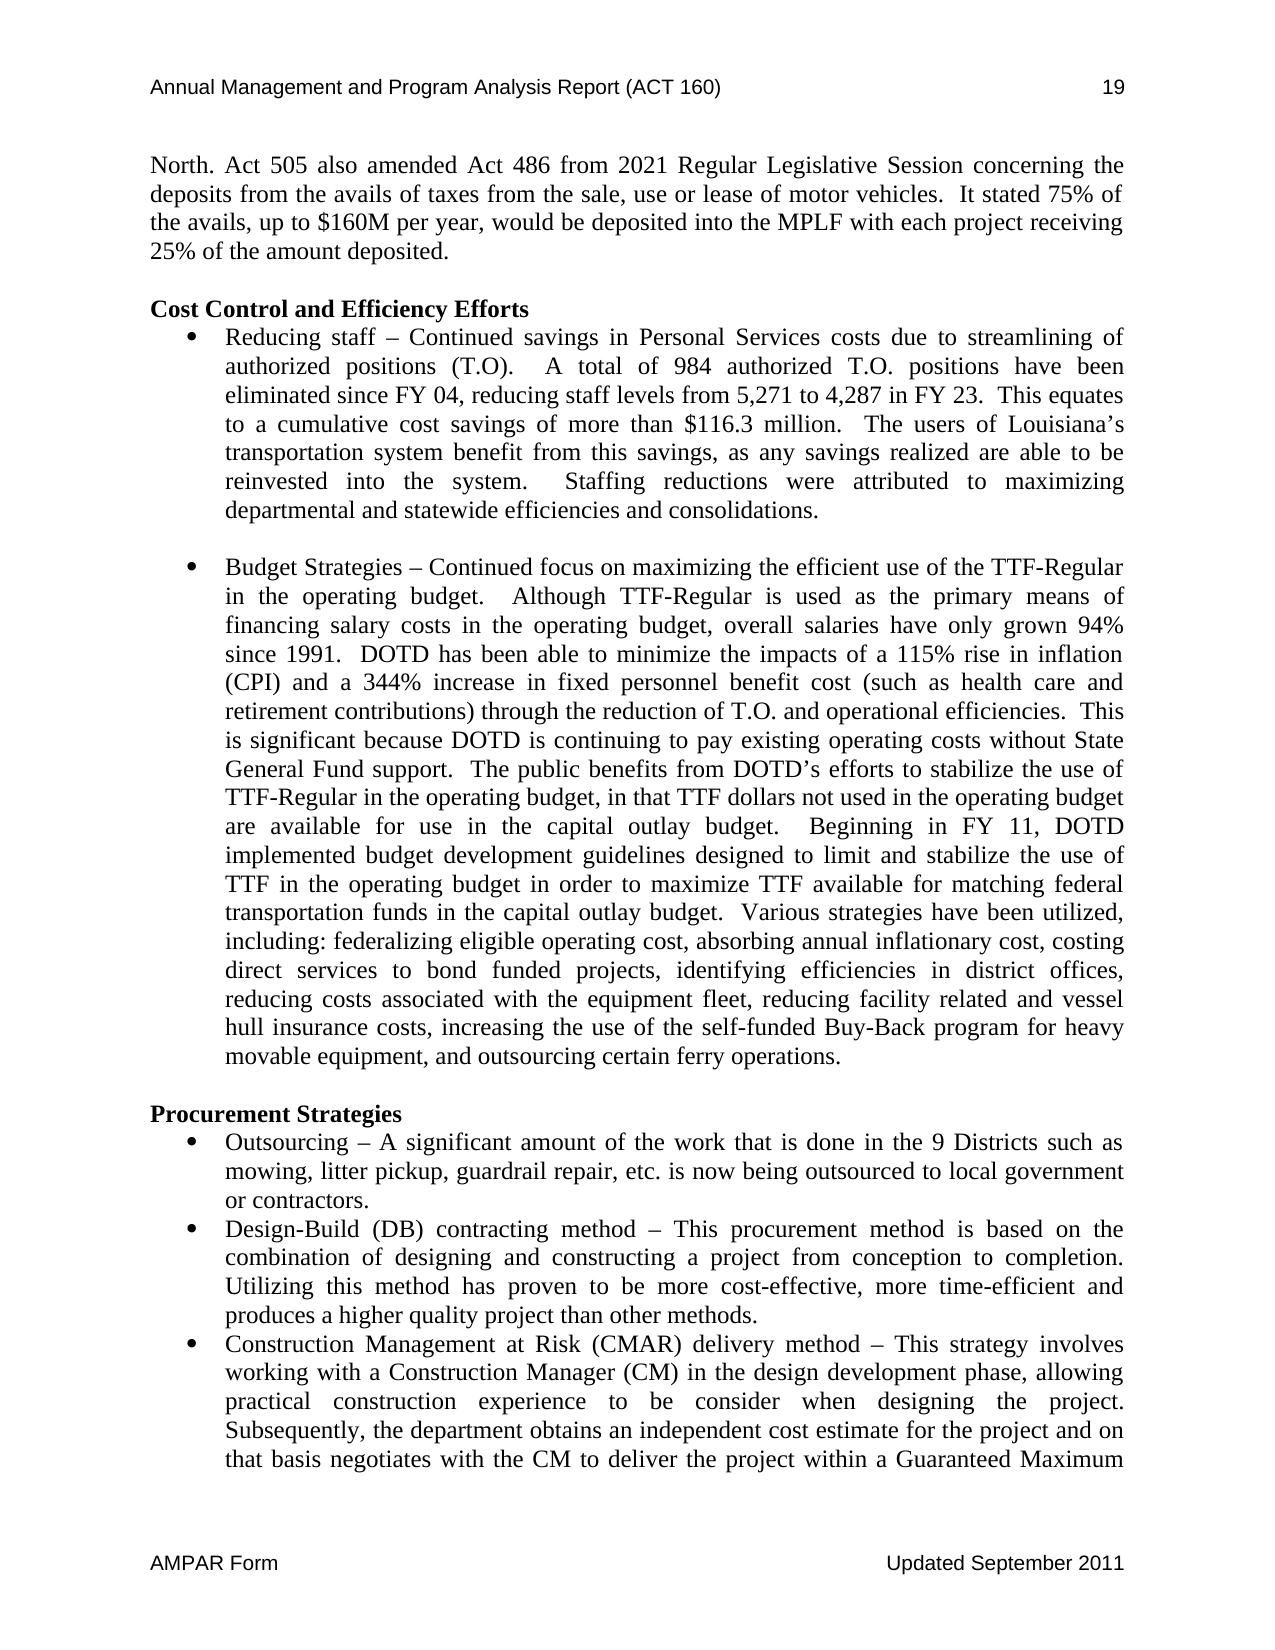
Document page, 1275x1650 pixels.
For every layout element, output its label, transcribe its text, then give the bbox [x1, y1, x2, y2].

list Outsourcing – A significant amount of the work that is done in the 9 Districts such as mowing, litter pickup, guardrail repair, etc. is now being outsourced to local government or contractors. [187, 1127, 1125, 1214]
list Design-Build (DB) contracting method – This procurement method is based on the combination of designing and constructing a project from conception to completion. Utilizing this method has proven to be more cost-effective, more time-efficient and produces a higher quality project than other methods. [187, 1214, 1125, 1329]
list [187, 1329, 1125, 1472]
list Reducing staff – Continued savings in Personal Services costs due to streamlining of authorized positions (T.O). A total of 984 authorized T.O. positions have been eliminated since FY 04, reducing staff levels from 5,271 to 4,287 in FY 23. This equates to a cumulative cost savings of more than $116.3 million. The users of Louisiana’s transportation system benefit from this savings, as any savings realized are able to be reinvested into the system. Staffing reductions were attributed to maximizing departmental and statewide efficiencies and consolidations. [187, 322, 1125, 524]
text Procurement Strategies [150, 1099, 1125, 1127]
list Budget Strategies – Continued focus on maximizing the efficient use of the TTF-Regular in the operating budget. Although TTF-Regular is used as the primary means of financing salary costs in the operating budget, overall salaries have only grown 94% since 1991. DOTD has been able to minimize the impacts of a 115% rise in inflation (CPI) and a 344% increase in fixed personnel benefit cost (such as health care and retirement contributions) through the reduction of T.O. and operational efficiencies. This is significant because DOTD is continuing to pay existing operating costs without State General Fund support. The public benefits from DOTD’s efforts to stabilize the use of TTF-Regular in the operating budget, in that TTF dollars not used in the operating budget are available for use in the capital outlay budget. Beginning in FY 11, DOTD implemented budget development guidelines designed to limit and stabilize the use of TTF in the operating budget in order to maximize TTF available for matching federal transportation funds in the capital outlay budget. Various strategies have been utilized, including: federalizing eligible operating cost, absorbing annual inflationary cost, costing direct services to bond funded projects, identifying efficiencies in district offices, reducing costs associated with the equipment fleet, reducing facility related and vessel hull insurance costs, increasing the use of the self-funded Buy-Back program for heavy movable equipment, and outsourcing certain ferry operations. [187, 552, 1125, 1070]
text Cost Control and Efficiency Efforts [150, 294, 1125, 322]
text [150, 150, 1125, 265]
